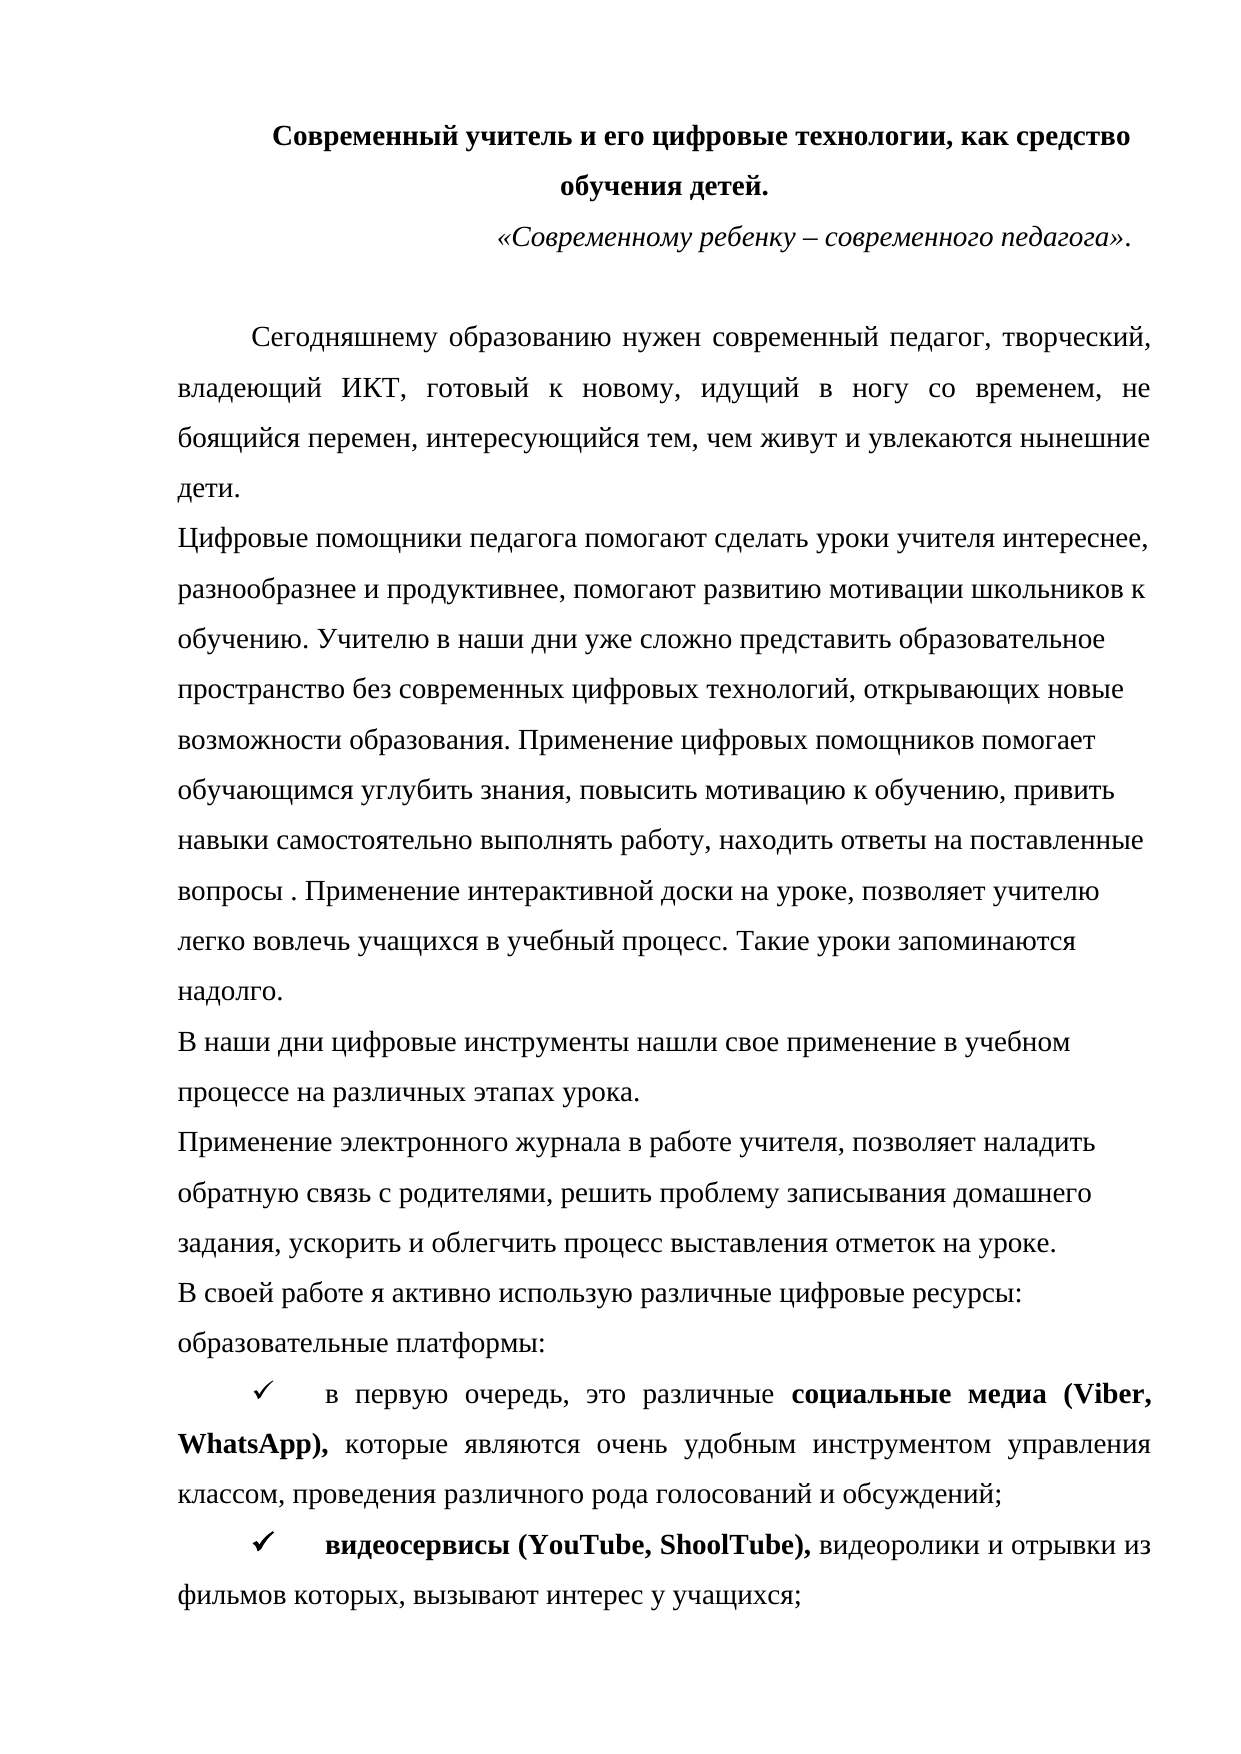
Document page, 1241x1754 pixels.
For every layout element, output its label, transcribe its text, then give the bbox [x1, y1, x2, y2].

text Сегодняшнему образованию нужен современный педагог, творческий, владеющий ИКТ, готовый к новому, идущий в ногу со временем, не боящийся перемен, интересующийся тем, чем живут и увлекаются нынешние дети. [177, 319, 1152, 504]
text В наши дни цифровые инструменты нашли свое применение в учебном процессе на различных этапах урока. [177, 1024, 1152, 1108]
list видеосервисы (YouTube, ShoolTube), видеоролики и отрывки из фильмов которых, вызывают интерес у учащихся; [177, 1527, 1152, 1611]
text Современный учитель и его цифровые технологии, как средство обучения детей. «Современному ребенку – современного педагога». [177, 118, 1152, 252]
list в первую очередь, это различные социальные медиа (Viber, WhatsApp), которые являются очень удобным инструментом управления классом, проведения различного рода голосований и обсуждений; [177, 1376, 1152, 1510]
text В своей работе я активно использую различные цифровые ресурсы: образовательные платформы: [177, 1275, 1152, 1359]
text Применение электронного журнала в работе учителя, позволяет наладить обратную связь с родителями, решить проблему записывания домашнего задания, ускорить и облегчить процесс выставления отметок на уроке. [177, 1124, 1152, 1258]
text Цифровые помощники педагога помогают сделать уроки учителя интереснее, разнообразнее и продуктивнее, помогают развитию мотивации школьников к обучению. Учителю в наши дни уже сложно представить образовательное пространство без современных цифровых технологий, открывающих новые возможности образования. Применение цифровых помощников помогает обучающимся углубить знания, повысить мотивацию к обучению, привить навыки самостоятельно выполнять работу, находить ответы на поставленные вопросы . Применение интерактивной доски на уроке, позволяет учителю легко вовлечь учащихся в учебный процесс. Такие уроки запоминаются надолго. [177, 521, 1152, 1007]
